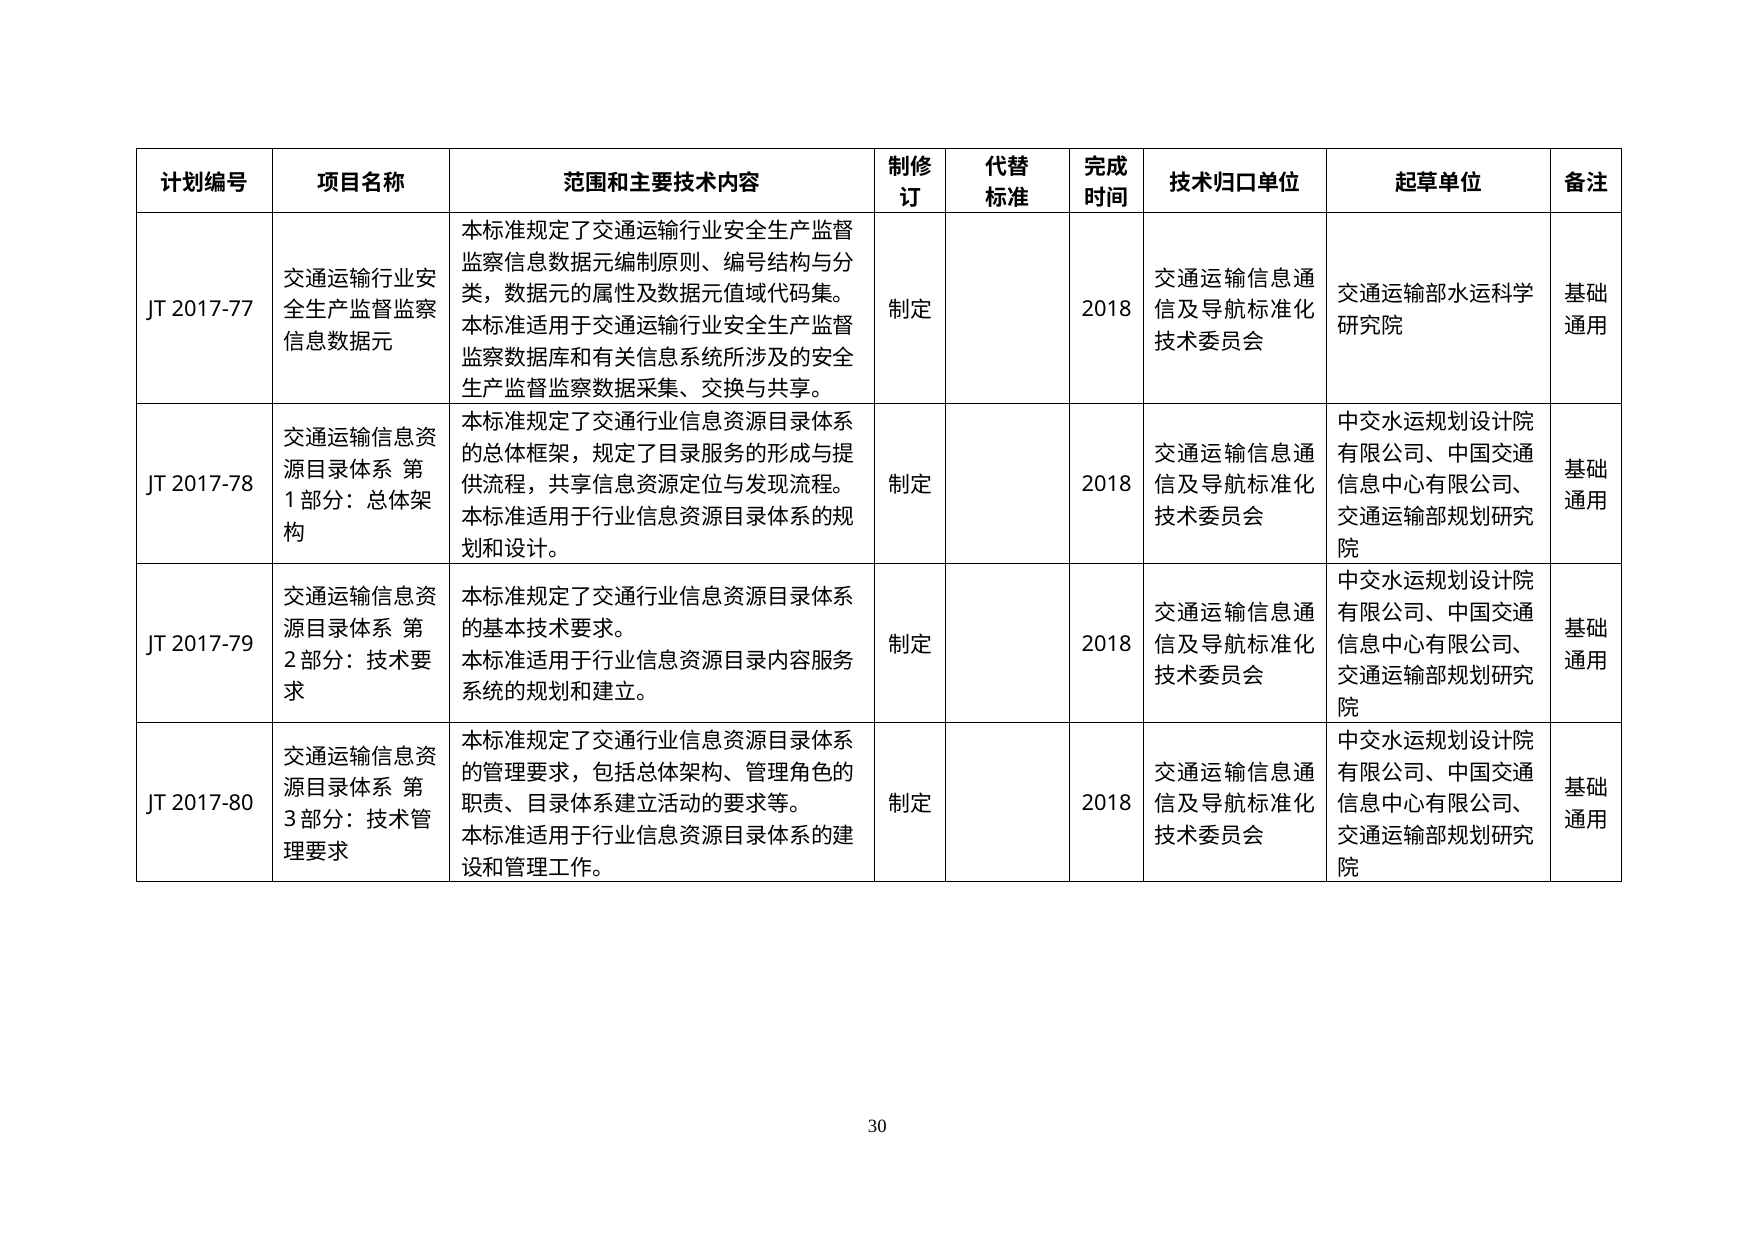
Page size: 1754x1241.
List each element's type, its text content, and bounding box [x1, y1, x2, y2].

table_cell 交通运输信息通信及导航标准化技术委员会 [1144, 564, 1326, 722]
table_cell 交通运输信息资源目录体系 第3部分：技术管理要求 [273, 723, 449, 881]
table_cell 交通运输部水运科学研究院 [1327, 213, 1550, 403]
table_cell 交通运输信息通信及导航标准化技术委员会 [1144, 213, 1326, 403]
table_cell 基础通用 [1551, 213, 1621, 403]
table_cell 中交水运规划设计院有限公司、中国交通信息中心有限公司、交通运输部规划研究院 [1327, 723, 1550, 881]
table_cell 本标准规定了交通行业信息资源目录体系的基本技术要求。 本标准适用于行业信息资源目录内容服务系统的规划和建立。 [450, 564, 874, 722]
table_header 备注 [1551, 149, 1621, 212]
table_cell 中交水运规划设计院有限公司、中国交通信息中心有限公司、交通运输部规划研究院 [1327, 564, 1550, 722]
table_cell JT 2017-77 [137, 213, 272, 403]
table_cell JT 2017-79 [137, 564, 272, 722]
table_cell 2018 [1070, 564, 1143, 722]
table_cell [946, 723, 1069, 881]
table_cell [946, 564, 1069, 722]
table_cell 制定 [875, 213, 945, 403]
table_header 项目名称 [273, 149, 449, 212]
table_cell 本标准规定了交通行业信息资源目录体系的管理要求，包括总体架构、管理角色的职责、目录体系建立活动的要求等。 本标准适用于行业信息资源目录体系的建设和管理工作。 [450, 723, 874, 881]
table_cell 基础通用 [1551, 404, 1621, 562]
table_header 代替 标准 [946, 149, 1069, 212]
table_cell 交通运输行业安全生产监督监察信息数据元 [273, 213, 449, 403]
table_cell 2018 [1070, 723, 1143, 881]
table_cell 本标准规定了交通行业信息资源目录体系的总体框架，规定了目录服务的形成与提供流程，共享信息资源定位与发现流程。 本标准适用于行业信息资源目录体系的规划和设计。 [450, 404, 874, 562]
table_cell 交通运输信息通信及导航标准化技术委员会 [1144, 723, 1326, 881]
table_cell 交通运输信息通信及导航标准化技术委员会 [1144, 404, 1326, 562]
table_cell 基础通用 [1551, 723, 1621, 881]
table_cell JT 2017-80 [137, 723, 272, 881]
table_cell [946, 404, 1069, 562]
table_cell 制定 [875, 404, 945, 562]
table_header 完成时间 [1070, 149, 1143, 212]
table_cell 2018 [1070, 213, 1143, 403]
table_cell 中交水运规划设计院有限公司、中国交通信息中心有限公司、交通运输部规划研究院 [1327, 404, 1550, 562]
table_header 起草单位 [1327, 149, 1550, 212]
table_cell 交通运输信息资源目录体系 第2部分：技术要求 [273, 564, 449, 722]
table_cell 交通运输信息资源目录体系 第1部分：总体架构 [273, 404, 449, 562]
table_header 制修订 [875, 149, 945, 212]
table_header 技术归口单位 [1144, 149, 1326, 212]
table_cell 制定 [875, 723, 945, 881]
table_header 计划编号 [137, 149, 272, 212]
table_cell 基础通用 [1551, 564, 1621, 722]
table_cell [946, 213, 1069, 403]
table_cell JT 2017-78 [137, 404, 272, 562]
table_header 范围和主要技术内容 [450, 149, 874, 212]
table_cell 2018 [1070, 404, 1143, 562]
table_cell 制定 [875, 564, 945, 722]
table_cell 本标准规定了交通运输行业安全生产监督监察信息数据元编制原则、编号结构与分类，数据元的属性及数据元值域代码集。 本标准适用于交通运输行业安全生产监督监察数据库和有关信息系统所涉及的安全生产监督监察数据采集、交换与共享。 [450, 213, 874, 403]
